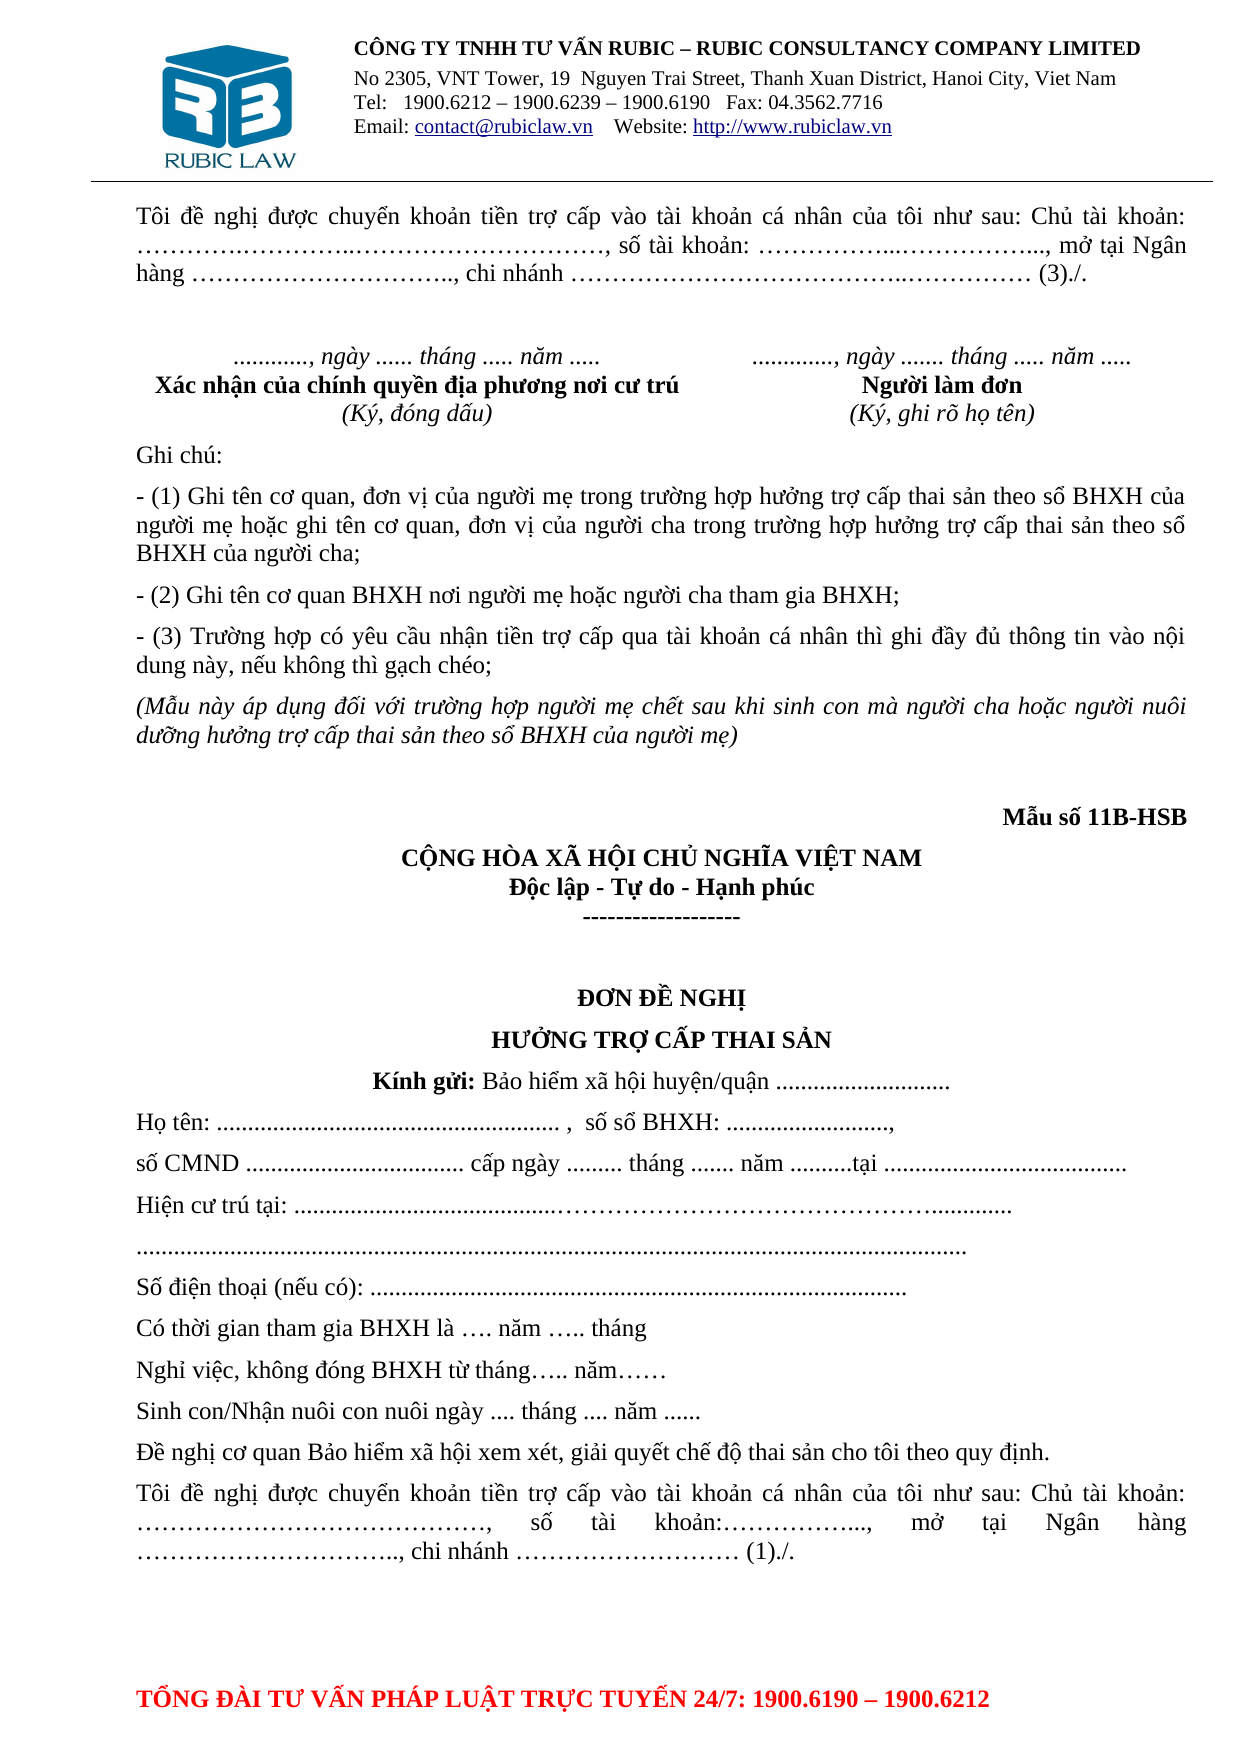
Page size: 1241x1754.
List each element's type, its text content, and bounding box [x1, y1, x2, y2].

text (Mẫu này áp dụng đối với trường hợp người mẹ chết sau khi sinh con mà người cha hoặc người nuôi dưỡng hưởng trợ cấp thai sản theo sổ BHXH của người mẹ) [136, 691, 1187, 748]
text HƯỞNG TRỢ CẤP THAI SẢN [136, 1025, 1187, 1053]
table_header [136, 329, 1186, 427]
text Đề nghị cơ quan Bảo hiểm xã hội xem xét, giải quyết chế độ thai sản cho tôi theo quy định. [136, 1437, 1187, 1466]
text Có thời gian tham gia BHXH là …. năm ….. tháng [136, 1313, 1187, 1342]
text Nghỉ việc, không đóng BHXH từ tháng….. năm…… [136, 1355, 1187, 1383]
text - (1) Ghi tên cơ quan, đơn vị của người mẹ trong trường hợp hưởng trợ cấp thai sản theo sổ BHXH của người mẹ hoặc ghi tên cơ quan, đơn vị của người cha trong trường hợp hưởng trợ cấp thai sản theo sổ BHXH của người cha; [136, 481, 1187, 567]
text Họ tên: ....................................................... , số sổ BHXH: .........................., [136, 1107, 1187, 1136]
text Ghi chú: [136, 440, 1187, 468]
text Tôi đề nghị được chuyển khoản tiền trợ cấp vào tài khoản cá nhân của tôi như sau: Chủ tài khoản:………….…………..…………………………, số tài khoản: ……………...……………..., mở tại Ngân hàng ………………………….., chi nhánh …………………………………..…………… (3)./. [136, 201, 1187, 287]
text Số điện thoại (nếu có): ...................................................................................... [136, 1272, 1187, 1301]
picture [144, 35, 312, 181]
text ..................................................................................................................................... [136, 1231, 1187, 1260]
text - (3) Trường hợp có yêu cầu nhận tiền trợ cấp qua tài khoản cá nhân thì ghi đầy đủ thông tin vào nội dung này, nếu không thì gạch chéo; [136, 621, 1187, 678]
text Mẫu số 11B-HSB [136, 802, 1187, 831]
text - (2) Ghi tên cơ quan BHXH nơi người mẹ hoặc người cha tham gia BHXH; [136, 580, 1187, 608]
text ĐƠN ĐỀ NGHỊ [136, 983, 1187, 1012]
text Kính gửi: Bảo hiểm xã hội huyện/quận ............................ [136, 1066, 1187, 1095]
text số CMND ................................... cấp ngày ......... tháng ....... năm ..........tại ....................................... [136, 1148, 1187, 1177]
text Sinh con/Nhận nuôi con nuôi ngày .... tháng .... năm ...... [136, 1396, 1187, 1425]
text CỘNG HÒA XÃ HỘI CHỦ NGHĨA VIỆT NAM Độc lập - Tự do - Hạnh phúc ------------------- [136, 843, 1187, 930]
text Hiện cư trú tại: ..........................................………………………………………............. [136, 1190, 1187, 1218]
text Tôi đề nghị được chuyển khoản tiền trợ cấp vào tài khoản cá nhân của tôi như sau: Chủ tài khoản:……………………………………, số tài khoản:……………..., mở tại Ngân hàng ………………………….., chi nhánh ……………………… (1)./. [136, 1478, 1187, 1565]
